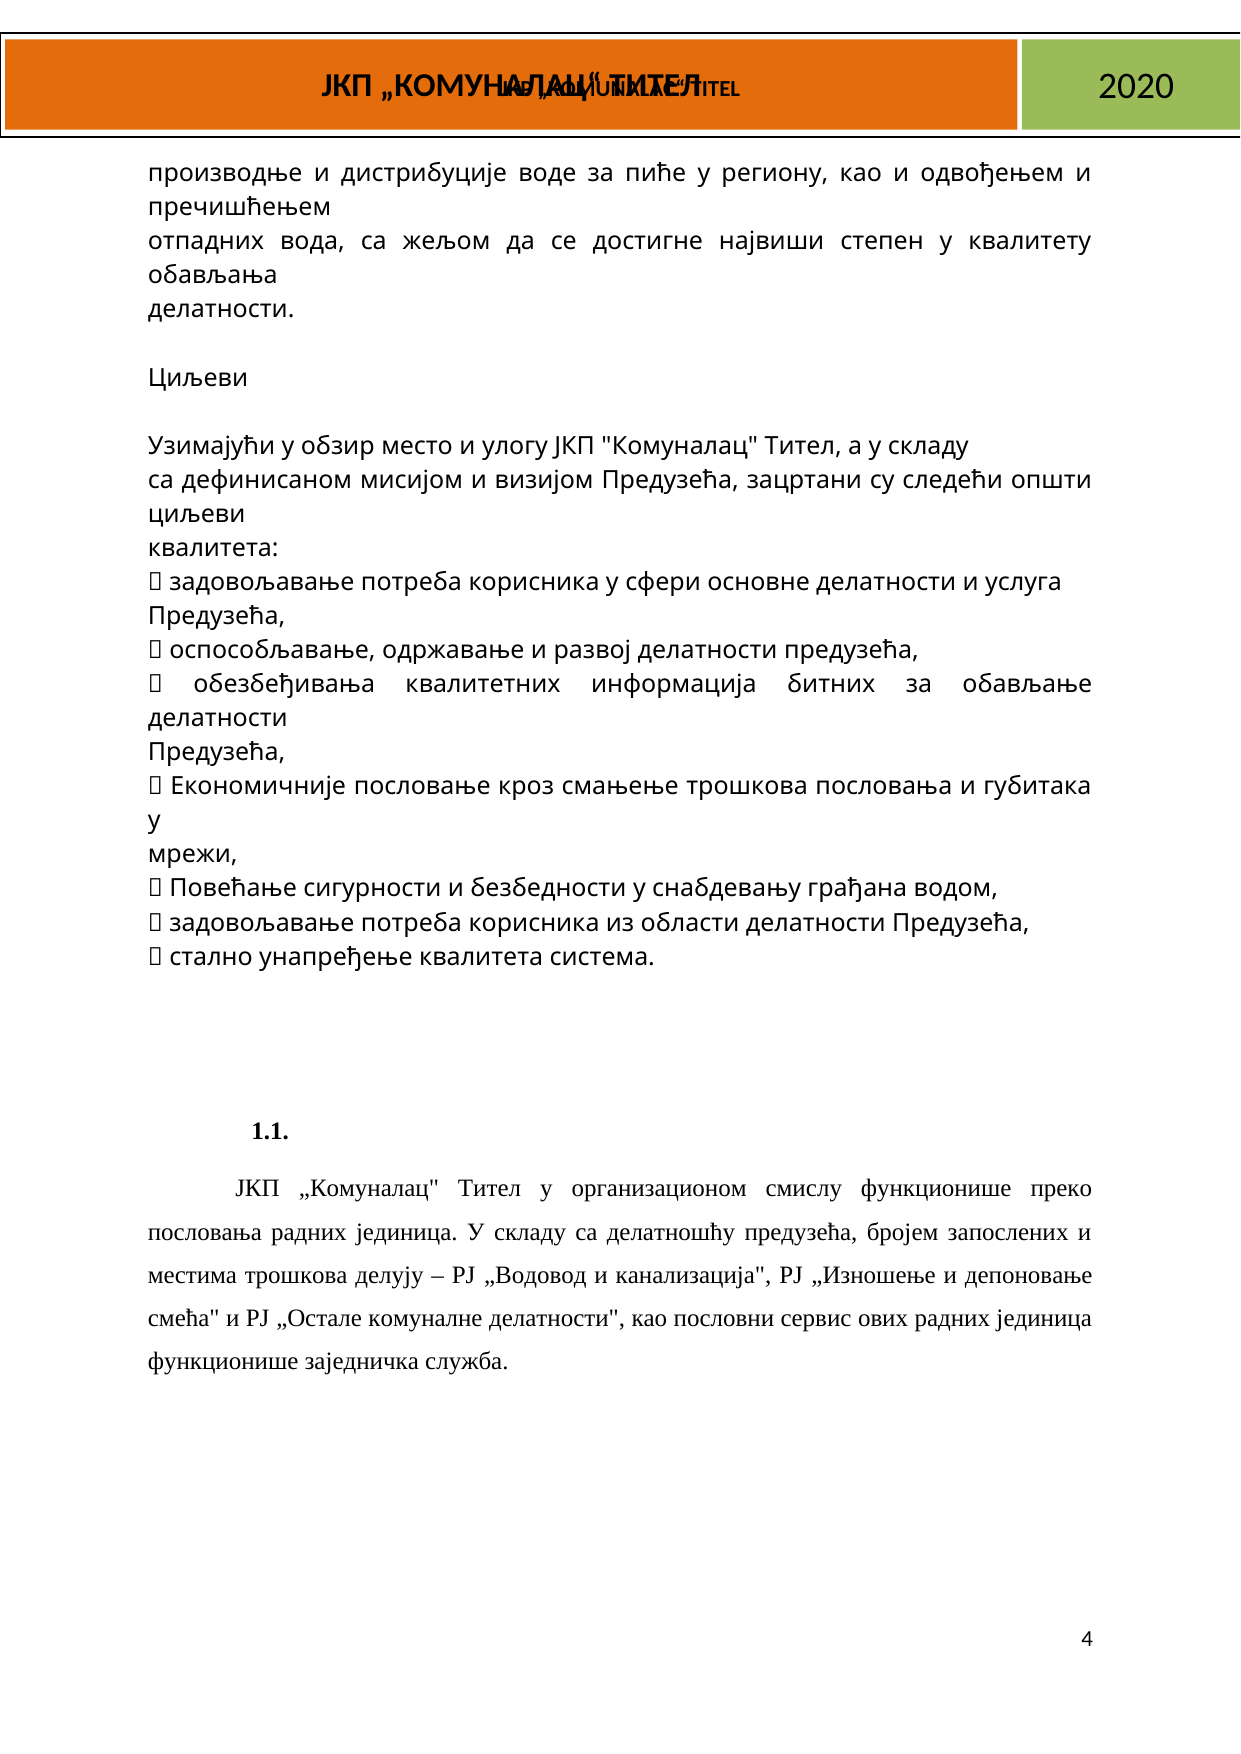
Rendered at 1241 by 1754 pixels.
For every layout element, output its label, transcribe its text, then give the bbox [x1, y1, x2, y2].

text Предузећа, [148, 598, 1093, 632]
text Циљеви [148, 359, 1093, 393]
text  Повећање сигурности и безбедности у снабдевању грађана водом, [148, 870, 1093, 904]
text Узимајући у обзир место и улогу ЈКП "Комуналац" Тител, а у складу [148, 427, 1093, 461]
text производње и дистрибуције воде за пиће у региону, као и одвођењем и пречишћењем [148, 155, 1093, 223]
text мрежи, [148, 836, 1093, 870]
text  задовољавање потреба корисника у сфери основне делатности и услуга [148, 563, 1093, 598]
text  оспособљавање, одржавање и развој делатности предузећа, [148, 632, 1093, 666]
text отпадних вода, са жељом да се достигне највиши степен у квалитету обављања [148, 223, 1093, 291]
text са дефинисаном мисијом и визијом Предузећа, зацртани су следећи општи циљеви [148, 461, 1093, 529]
text квалитета: [148, 529, 1093, 563]
text делатности. [148, 291, 1093, 325]
text  Економичније пословање кроз смањење трошкова пословања и губитака у [148, 768, 1093, 836]
text  стално унапређење квалитета система. [148, 938, 1093, 972]
list ОРГАНИЗАЦИОНА ШЕМА ПРЕДУЗЕЋА [251, 1116, 1093, 1145]
text  обезбеђивања квалитетних информација битних за обављање делатности [148, 666, 1093, 734]
text Предузећа, [148, 734, 1093, 768]
text ЈКП „Комуналац" Тител у организационом смислу функционише преко пословања радних јединица. У складу са делатношћу предузећа, бројем запослених и местима трошкова делују – РЈ „Водовод и канализација", РЈ „Изношење и депоновање смећа" и РЈ „Остале комуналне делатности", као пословни сервис ових радних јединица функционише заједничка служба. [148, 1173, 1093, 1375]
text  задовољавање потреба корисника из области делатности Предузећа, [148, 904, 1093, 938]
